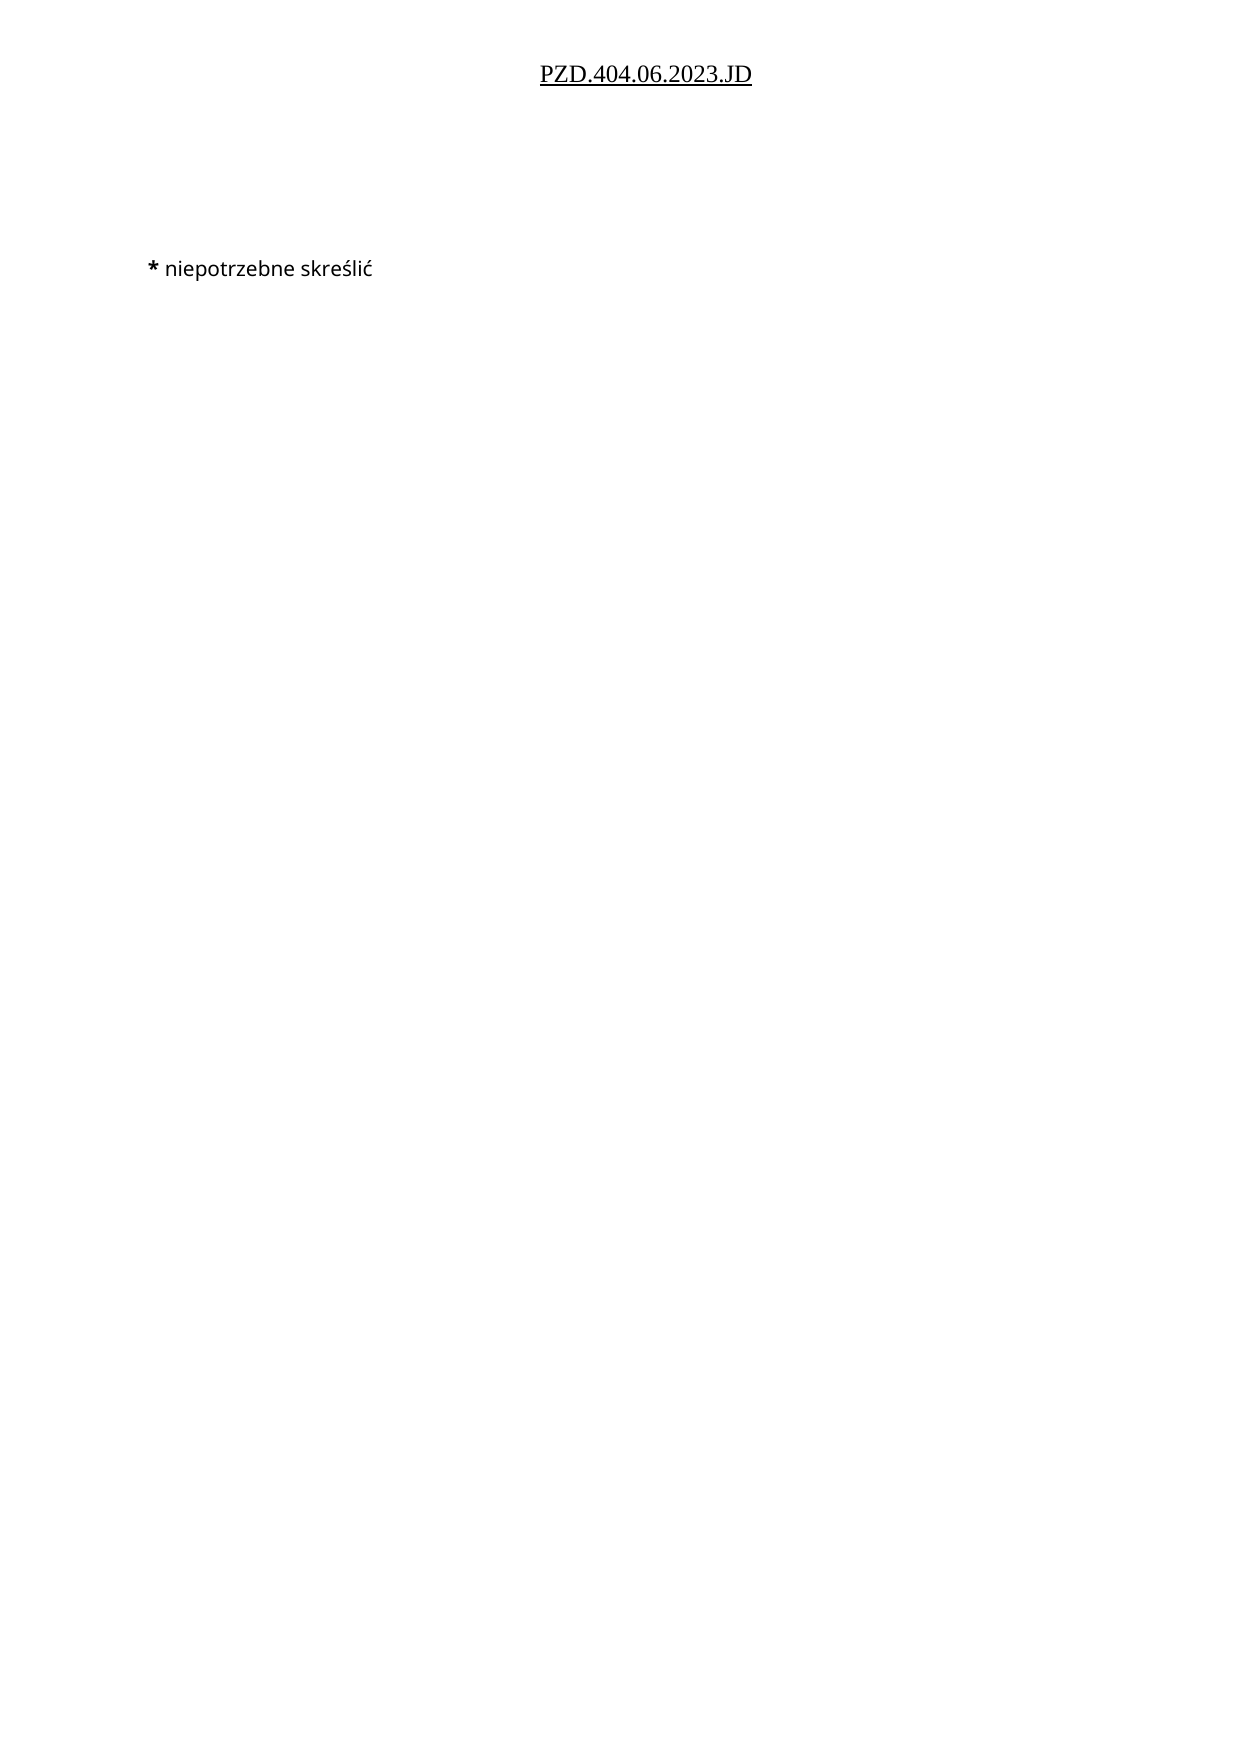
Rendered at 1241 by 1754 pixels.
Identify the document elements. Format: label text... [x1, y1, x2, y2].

text * niepotrzebne skreślić [148, 254, 1144, 282]
